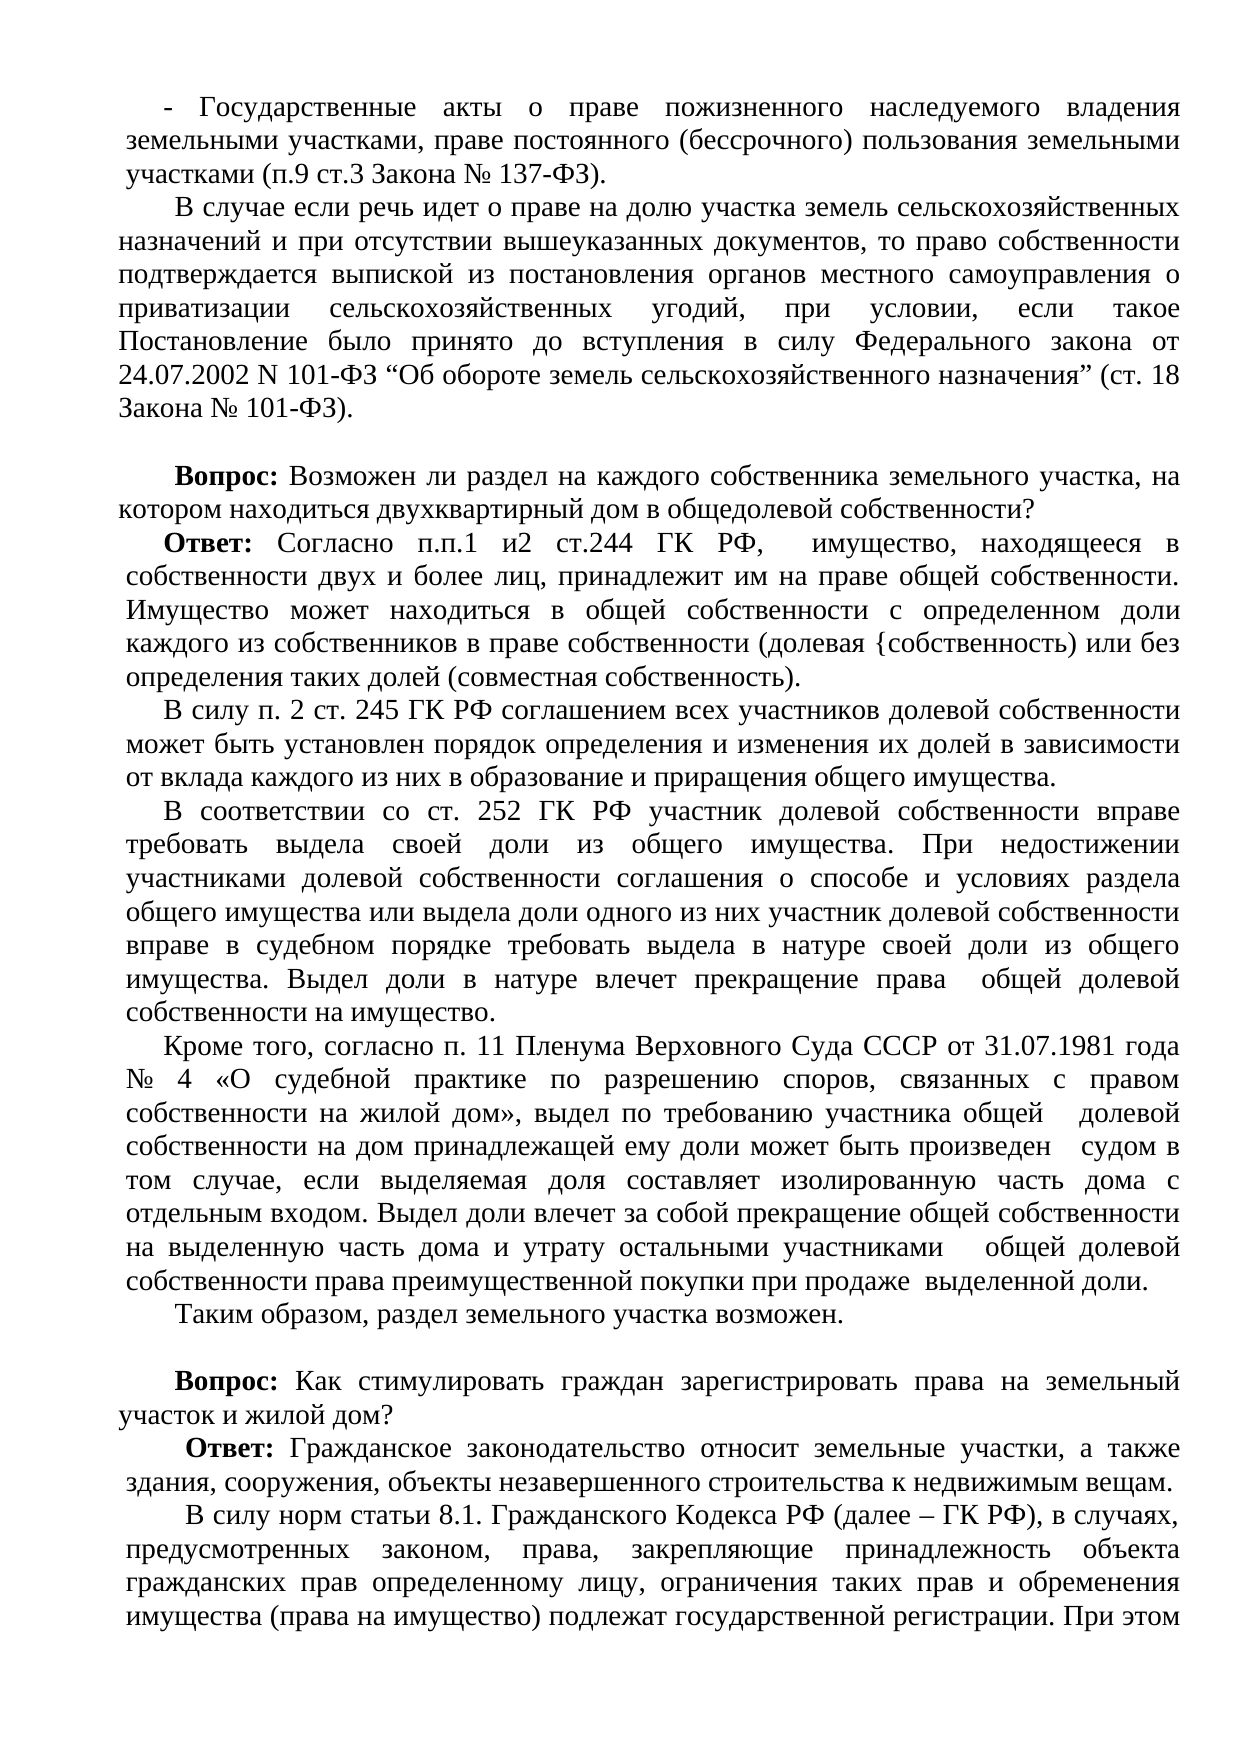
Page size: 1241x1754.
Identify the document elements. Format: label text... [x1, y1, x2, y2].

text В случае если речь идет о праве на долю участка земель сельскохозяйственных назначений и при отсутствии вышеуказанных документов, то право собственности подтверждается выпиской из постановления органов местного самоуправления о приватизации сельскохозяйственных угодий, при условии, если такое Постановление было принято до вступления в силу Федерального закона от 24.07.2002 N 101-ФЗ “Об обороте земель сельскохозяйственного назначения” (ст. 18 Закона № 101-ФЗ). [118, 189, 1181, 424]
text Таким образом, раздел земельного участка возможен. [118, 1296, 1181, 1330]
text Вопрос: Возможен ли раздел на каждого собственника земельного участка, на котором находиться двухквартирный дом в общедолевой собственности? [118, 458, 1181, 525]
text Ответ: Гражданское законодательство относит земельные участки, а также здания, сооружения, объекты незавершенного строительства к недвижимым вещам. [126, 1430, 1181, 1497]
text Кроме того, согласно п. 11 Пленума Верховного Суда СССР от 31.07.1981 года № 4 «О судебной практике по разрешению споров, связанных с правом собственности на жилой дом», выдел по требованию участника общей долевой собственности на дом принадлежащей ему доли может быть произведен судом в том случае, если выделяемая доля составляет изолированную часть дома с отдельным входом. Выдел доли влечет за собой прекращение общей собственности на выделенную часть дома и утрату остальными участниками общей долевой собственности права преимущественной покупки при продаже выделенной доли. [126, 1028, 1181, 1296]
text В силу п. 2 ст. 245 ГК РФ соглашением всех участников долевой собственности может быть установлен порядок определения и изменения их долей в зависимости от вклада каждого из них в образование и приращения общего имущества. [126, 692, 1181, 793]
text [126, 1497, 1181, 1632]
text Ответ: Согласно п.п.1 и2 ст.244 ГК РФ, имущество, находящееся в собственности двух и более лиц, принадлежит им на праве общей собственности. Имущество может находиться в общей собственности с определенном доли каждого из собственников в праве собственности (долевая {собственность) или без определения таких долей (совместная собственность). [126, 525, 1181, 692]
text - Государственные акты о праве пожизненного наследуемого владения земельными участками, праве постоянного (бессрочного) пользования земельными участками (п.9 ст.3 Закона № 137-ФЗ). [126, 89, 1181, 189]
text В соответствии со ст. 252 ГК РФ участник долевой собственности вправе требовать выдела своей доли из общего имущества. При недостижении участниками долевой собственности соглашения о способе и условиях раздела общего имущества или выдела доли одного из них участник долевой собственности вправе в судебном порядке требовать выдела в натуре своей доли из общего имущества. Выдел доли в натуре влечет прекращение права общей долевой собственности на имущество. [126, 793, 1181, 1028]
text Вопрос: Как стимулировать граждан зарегистрировать права на земельный участок и жилой дом? [118, 1363, 1181, 1430]
